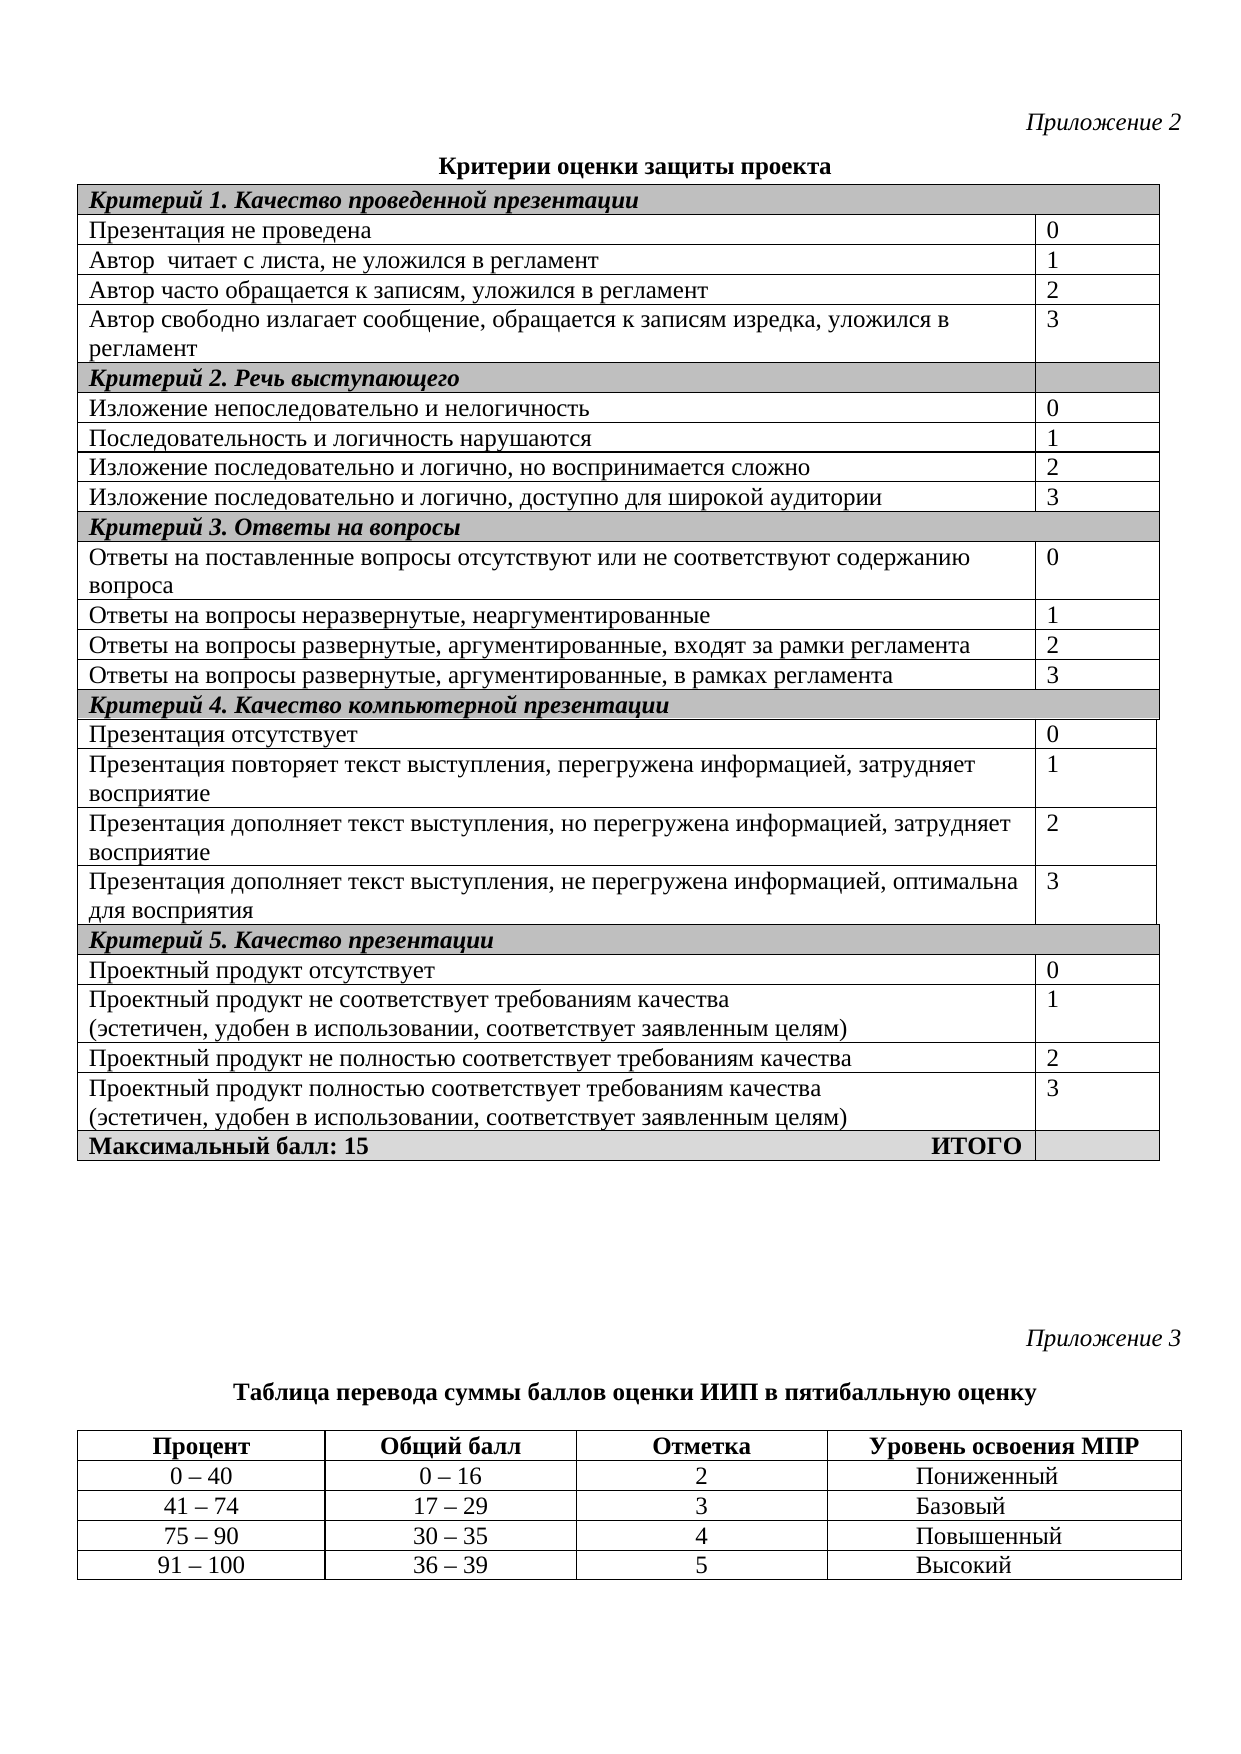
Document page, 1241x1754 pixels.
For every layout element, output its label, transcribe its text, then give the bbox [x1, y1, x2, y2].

table_cell Критерий 3. Ответы на вопросы [78, 512, 1159, 541]
table_cell Проектный продукт не соответствует требованиям качества (эстетичен, удобен в использовании, соответствует заявленным целям) [78, 985, 1035, 1042]
table_cell [1036, 363, 1159, 392]
table_cell Высокий [828, 1551, 1181, 1579]
table_cell 0 [1036, 393, 1159, 422]
table_cell Максимальный балл: 15 ИТОГО [78, 1131, 1035, 1160]
table_cell Автор свободно излагает сообщение, обращается к записям изредка, уложился в регламент [78, 305, 1035, 362]
text Приложение 3 [89, 1323, 1181, 1351]
table_cell Автор часто обращается к записям, уложился в регламент [78, 275, 1035, 303]
table_cell Презентация дополняет текст выступления, не перегружена информацией, оптимальна для восприятия [78, 866, 1035, 924]
table_cell Пониженный [828, 1461, 1181, 1490]
table_cell 2 [1036, 630, 1159, 659]
text Таблица перевода суммы баллов оценки ИИП в пятибалльную оценку [89, 1377, 1181, 1405]
table_cell 0 [1036, 542, 1159, 599]
table_cell 36 – 39 [326, 1551, 576, 1579]
table_cell 1 [1036, 600, 1159, 629]
table_cell [1036, 1131, 1159, 1160]
table_cell Изложение непоследовательно и нелогичность [78, 393, 1035, 422]
table_cell Изложение последовательно и логично, доступно для широкой аудитории [78, 482, 1035, 511]
table_cell Критерий 4. Качество компьютерной презентации [78, 690, 1159, 718]
table_cell Проектный продукт отсутствует [78, 955, 1035, 983]
table_header Критерий 1. Качество проведенной презентации [78, 185, 1159, 214]
table_cell Последовательность и логичность нарушаются [78, 423, 1035, 451]
table_cell Изложение последовательно и логично, но воспринимается сложно [78, 453, 1035, 481]
table_cell 4 [577, 1521, 827, 1549]
table_cell 1 [1036, 985, 1159, 1042]
table_cell 3 [577, 1491, 827, 1520]
table_cell 3 [1036, 482, 1159, 511]
table_cell 17 – 29 [326, 1491, 576, 1520]
table_cell Презентация дополняет текст выступления, но перегружена информацией, затрудняет восприятие [78, 808, 1035, 865]
table_cell 2 [1036, 808, 1156, 865]
table_header Процент [78, 1431, 324, 1460]
table_cell 2 [1036, 453, 1159, 481]
table_header Уровень освоения МПР [828, 1431, 1181, 1460]
table_cell 2 [1036, 275, 1159, 303]
table_cell 0 [1036, 955, 1159, 983]
table_cell 75 – 90 [78, 1521, 324, 1549]
table_cell Критерий 5. Качество презентации [78, 925, 1159, 954]
table_cell Проектный продукт полностью соответствует требованиям качества (эстетичен, удобен в использовании, соответствует заявленным целям) [78, 1073, 1035, 1130]
table_header Общий балл [326, 1431, 576, 1460]
table_cell 3 [1036, 866, 1156, 924]
table_cell 91 – 100 [78, 1551, 324, 1579]
table_cell Презентация повторяет текст выступления, перегружена информацией, затрудняет восприятие [78, 749, 1035, 807]
table_cell Ответы на вопросы развернутые, аргументированные, входят за рамки регламента [78, 630, 1035, 659]
table_cell 0 [1036, 720, 1156, 748]
table_cell Критерий 2. Речь выступающего [78, 363, 1035, 392]
table_cell 3 [1036, 305, 1159, 362]
table_cell 1 [1036, 423, 1159, 451]
table_cell 1 [1036, 749, 1156, 807]
table_cell Презентация отсутствует [78, 720, 1035, 748]
table_cell 3 [1036, 660, 1159, 689]
table_cell 5 [577, 1551, 827, 1579]
table_cell 0 – 16 [326, 1461, 576, 1490]
table_cell Автор читает с листа, не уложился в регламент [78, 245, 1035, 274]
text Приложение 2 [89, 107, 1181, 136]
text Критерии оценки защиты проекта [89, 151, 1181, 180]
table_header Отметка [577, 1431, 827, 1460]
table_cell Презентация не проведена [78, 215, 1035, 244]
table_cell 30 – 35 [326, 1521, 576, 1549]
table_cell 2 [577, 1461, 827, 1490]
table_cell 3 [1036, 1073, 1159, 1130]
table_cell Повышенный [828, 1521, 1181, 1549]
table_cell 0 [1036, 215, 1159, 244]
table_cell Базовый [828, 1491, 1181, 1520]
table_cell 2 [1036, 1043, 1159, 1072]
table_cell Проектный продукт не полностью соответствует требованиям качества [78, 1043, 1035, 1072]
table_cell Ответы на поставленные вопросы отсутствуют или не соответствуют содержанию вопроса [78, 542, 1035, 599]
table_cell 1 [1036, 245, 1159, 274]
table_cell 41 – 74 [78, 1491, 324, 1520]
table_cell 0 – 40 [78, 1461, 324, 1490]
table_cell Ответы на вопросы неразвернутые, неаргументированные [78, 600, 1035, 629]
table_cell Ответы на вопросы развернутые, аргументированные, в рамках регламента [78, 660, 1035, 689]
